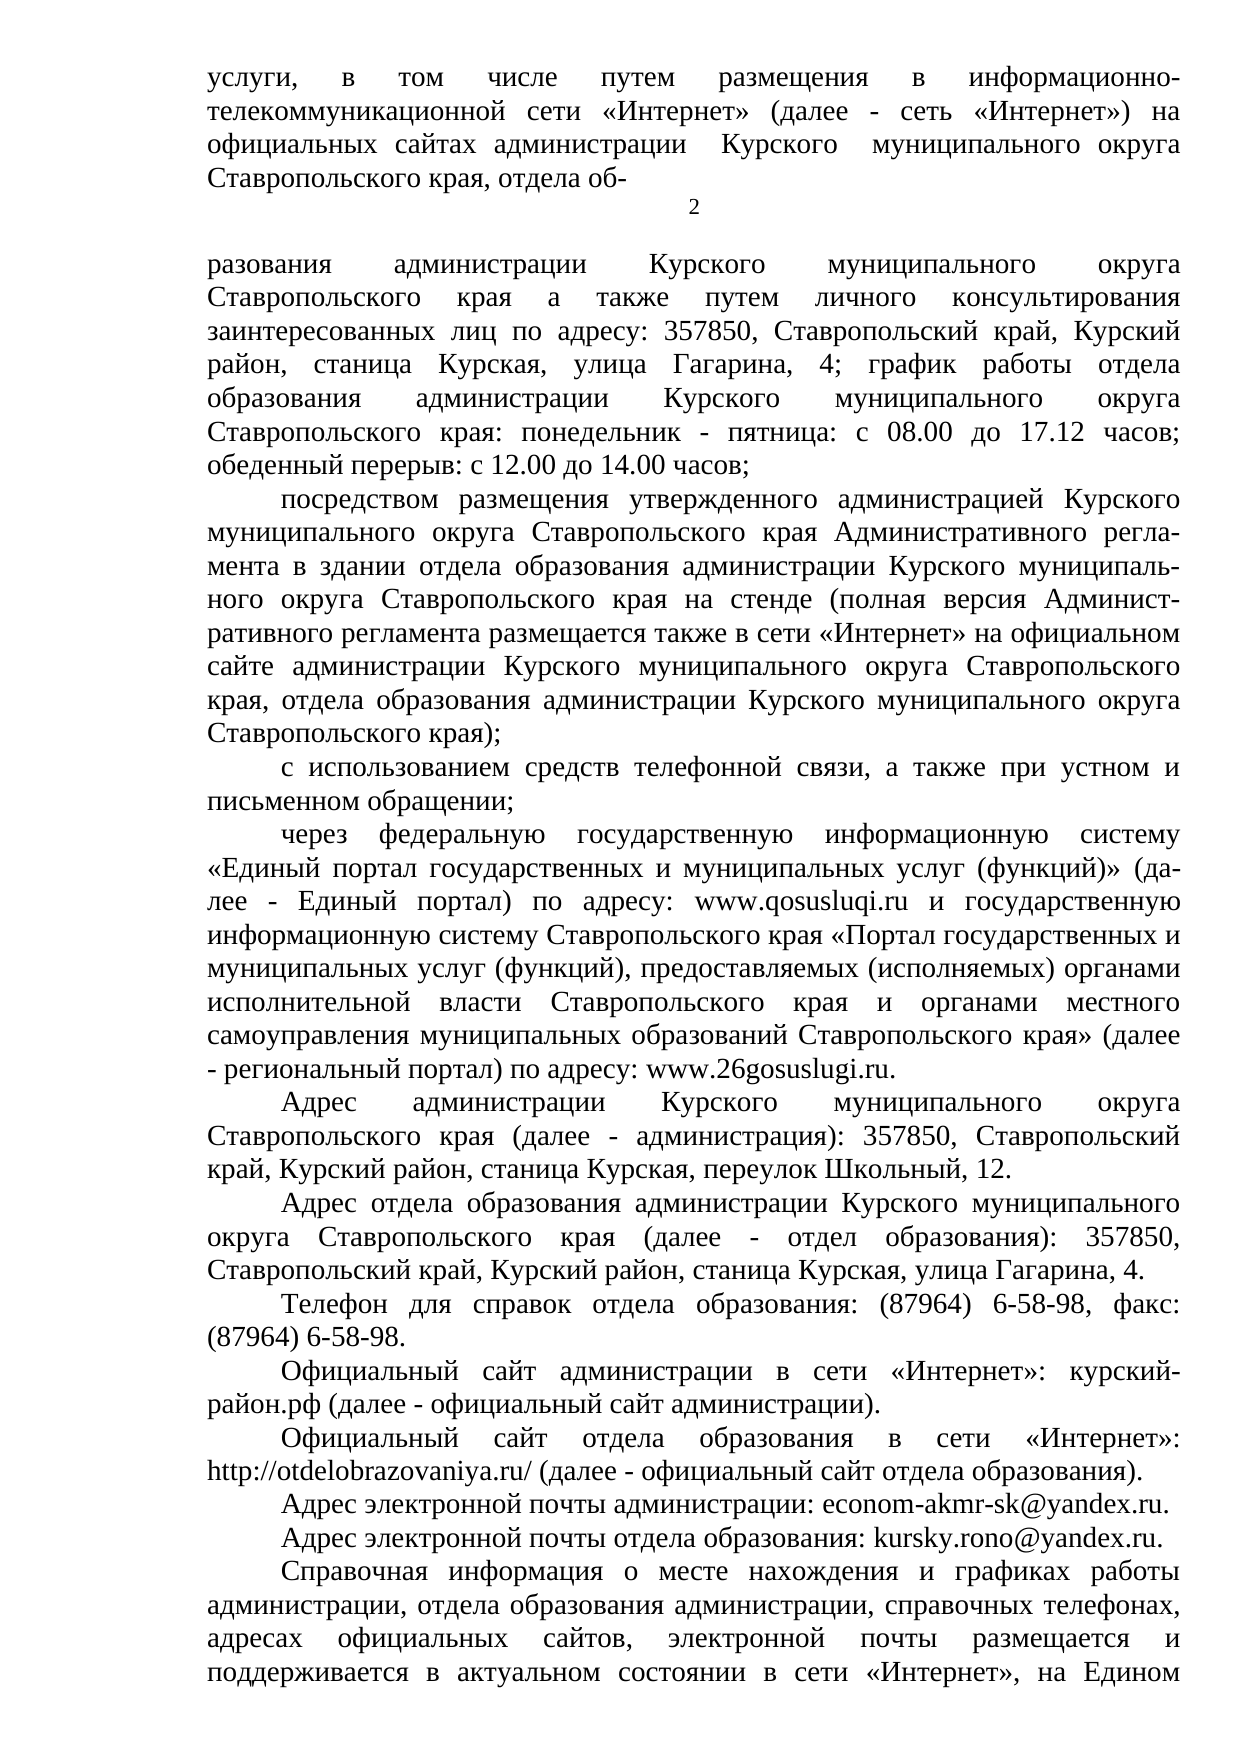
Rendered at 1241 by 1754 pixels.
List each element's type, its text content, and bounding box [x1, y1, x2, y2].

text Официальный сайт отдела образования в сети «Интернет»: http://otdelobrazovaniya.ru/ (далее - официальный сайт отдела образования). [207, 1420, 1181, 1487]
text с использованием средств телефонной связи, а также при устном и письменном обращении; [207, 749, 1181, 816]
text Адрес электронной почты администрации: econom-akmr-sk@yandex.ru. [207, 1487, 1181, 1521]
text посредством размещения утвержденного администрацией Курского муниципального округа Ставропольского края Административного регла-мента в здании отдела образования администрации Курского муниципаль-ного округа Ставропольского края на стенде (полная версия Админист-ративного регламента размещается также в сети «Интернет» на официальном сайте администрации Курского муниципального округа Ставропольского края, отдела образования администрации Курского муниципального округа Ставропольского края); [207, 481, 1181, 749]
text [207, 59, 1181, 193]
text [207, 1554, 1181, 1688]
text Адрес отдела образования администрации Курского муниципального округа Ставропольского края (далее - отдел образования): 357850, Ставропольский край, Курский район, станица Курская, улица Гагарина, 4. [207, 1185, 1181, 1286]
text Официальный сайт администрации в сети «Интернет»: курский-район.рф (далее - официальный сайт администрации). [207, 1353, 1181, 1420]
text Адрес электронной почты отдела образования: kursky.rono@yandex.ru. [207, 1521, 1181, 1554]
text через федеральную государственную информационную систему «Единый портал государственных и муниципальных услуг (функций)» (да- лее - Единый портал) по адресу: www.qosusluqi.ru и государственную информационную систему Ставропольского края «Портал государственных и муниципальных услуг (функций), предоставляемых (исполняемых) органами исполнительной власти Ставропольского края и органами местного самоуправления муниципальных образований Ставропольского края» (далее - региональный портал) по адресу: www.26gosuslugi.ru. [207, 816, 1181, 1084]
text разования администрации Курского муниципального округа Ставропольского края а также путем личного консультирования заинтересованных лиц по адресу: 357850, Ставропольский край, Курский район, станица Курская, улица Гагарина, 4; график работы отдела образования администрации Курского муниципального округа Ставропольского края: понедельник - пятница: с 08.00 до 17.12 часов; обеденный перерыв: с 12.00 до 14.00 часов; [207, 246, 1181, 481]
text 2 [207, 193, 1181, 219]
text Адрес администрации Курского муниципального округа Ставропольского края (далее - администрация): 357850, Ставропольский край, Курский район, станица Курская, переулок Школьный, 12. [207, 1084, 1181, 1185]
text Телефон для справок отдела образования: (87964) 6-58-98, факс: (87964) 6-58-98. [207, 1286, 1181, 1353]
